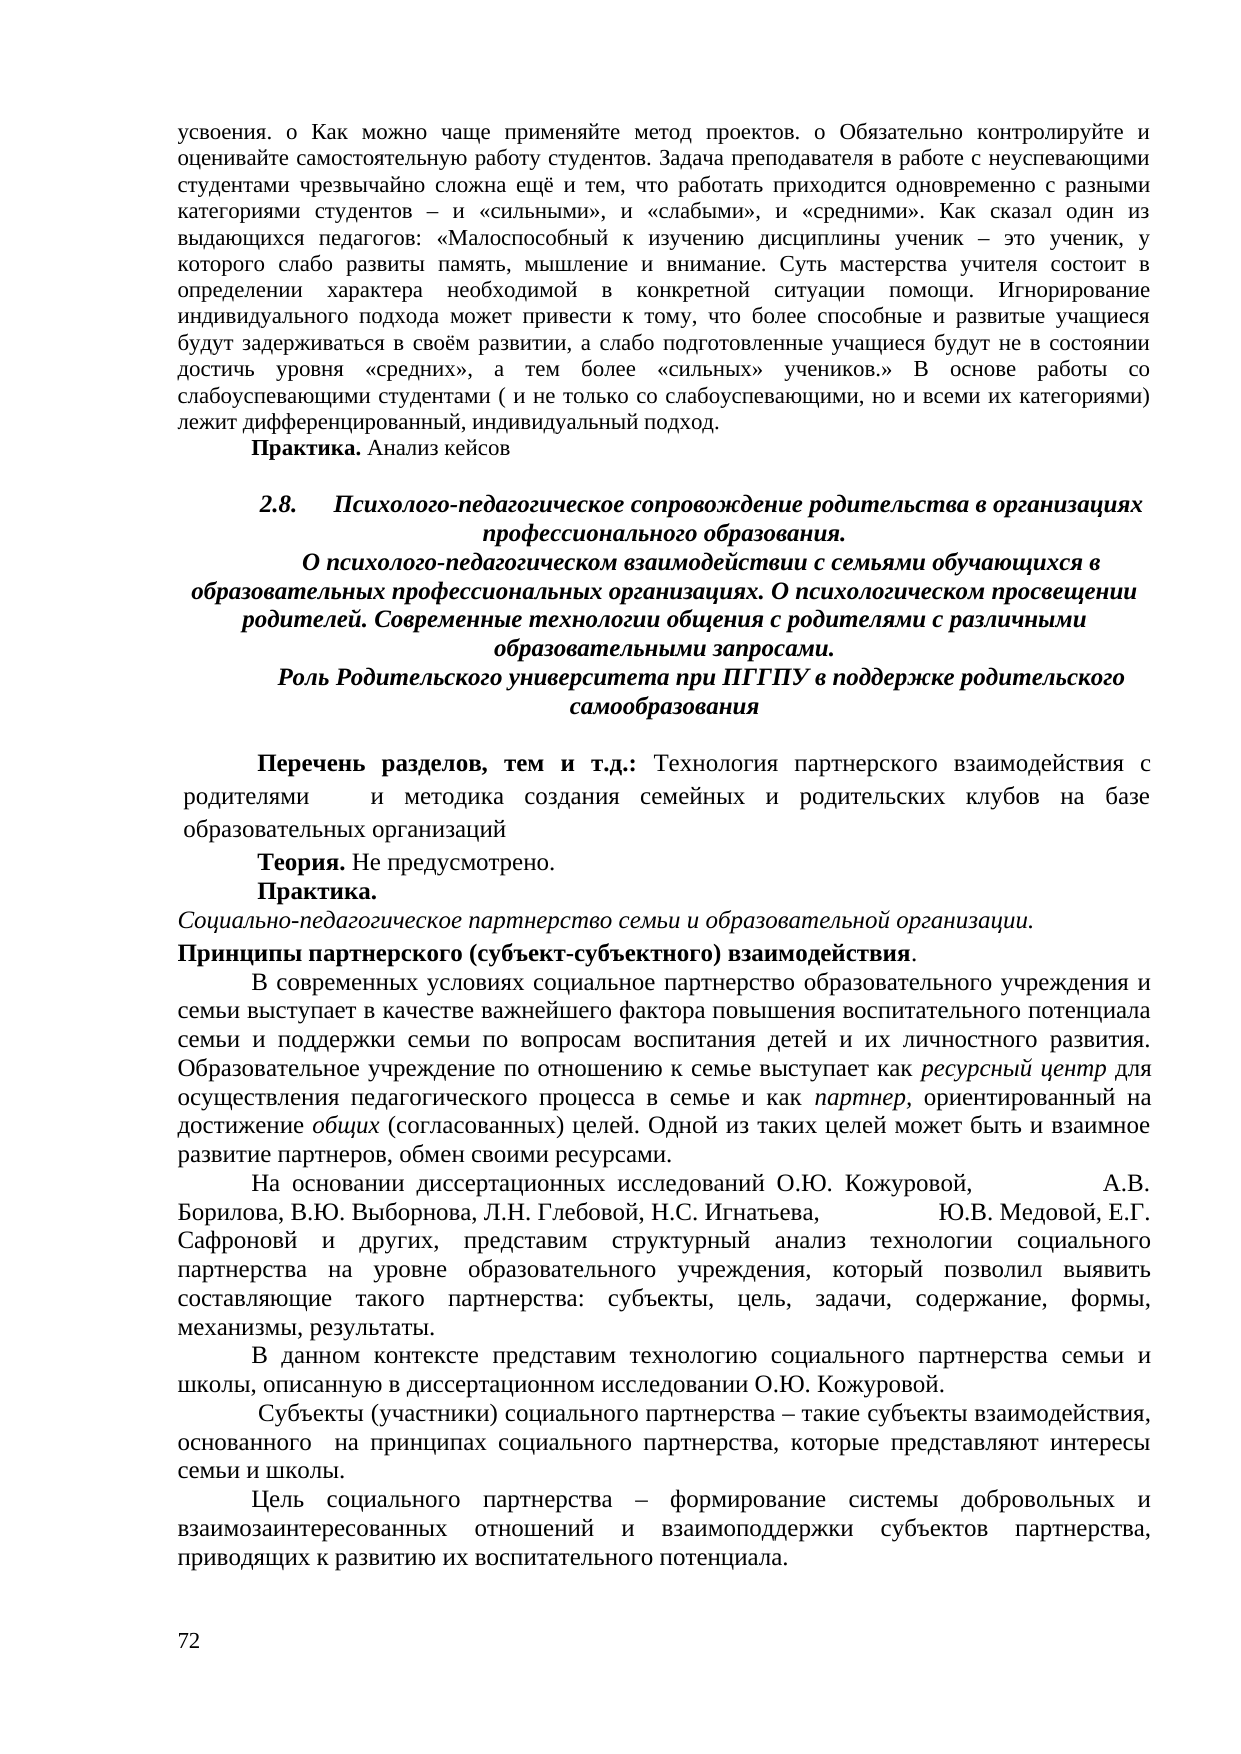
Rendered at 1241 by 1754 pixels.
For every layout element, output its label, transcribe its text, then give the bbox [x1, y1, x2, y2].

text О психолого-педагогическом взаимодействии с семьями обучающихся в образовательных профессиональных организациях. О психологическом просвещении родителей. Современные технологии общения с родителями с различными образовательными запросами. [177, 547, 1152, 662]
text Социально-педагогическое партнерство семьи и образовательной организации. [177, 905, 1152, 933]
text Перечень разделов, тем и т.д.: Технология партнерского взаимодействия с родителями и методика создания семейных и родительских клубов на базе образовательных организаций [183, 748, 1152, 843]
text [177, 118, 1152, 434]
text Цель социального партнерства – формирование системы добровольных и взаимозаинтересованных отношений и взаимоподдержки субъектов партнерства, приводящих к развитию их воспитательного потенциала. [177, 1484, 1152, 1570]
text На основании диссертационных исследований О.Ю. Кожуровой, А.В. Борилова, В.Ю. Выборнова, Л.Н. Глебовой, Н.С. Игнатьева, Ю.В. Медовой, Е.Г. Сафроновй и других, представим структурный анализ технологии социального партнерства на уровне образовательного учреждения, который позволил выявить составляющие такого партнерства: субъекты, цель, задачи, содержание, формы, механизмы, результаты. [177, 1168, 1152, 1340]
text Субъекты (участники) социального партнерства – такие субъекты взаимодействия, основанного на принципах социального партнерства, которые представляют интересы семьи и школы. [177, 1398, 1152, 1484]
text Принципы партнерского (субъект-субъектного) взаимодействия. [177, 938, 1152, 967]
text 2.8. Психолого-педагогическое сопровождение родительства в организациях профессионального образования. [177, 489, 1152, 547]
text В современных условиях социальное партнерство образовательного учреждения и семьи выступает в качестве важнейшего фактора повышения воспитательного потенциала семьи и поддержки семьи по вопросам воспитания детей и их личностного развития. Образовательное учреждение по отношению к семье выступает как ресурсный центр для осуществления педагогического процесса в семье и как партнер, ориентированный на достижение общих (согласованных) целей. Одной из таких целей может быть и взаимное развитие партнеров, обмен своими ресурсами. [177, 967, 1152, 1168]
text Практика. [183, 876, 1152, 905]
text Теория. Не предусмотрено. [183, 847, 1152, 876]
text В данном контексте представим технологию социального партнерства семьи и школы, описанную в диссертационном исследовании О.Ю. Кожуровой. [177, 1340, 1152, 1398]
text Практика. Анализ кейсов [177, 434, 1152, 461]
text Роль Родительского университета при ПГГПУ в поддержке родительского самообразования [177, 662, 1152, 719]
